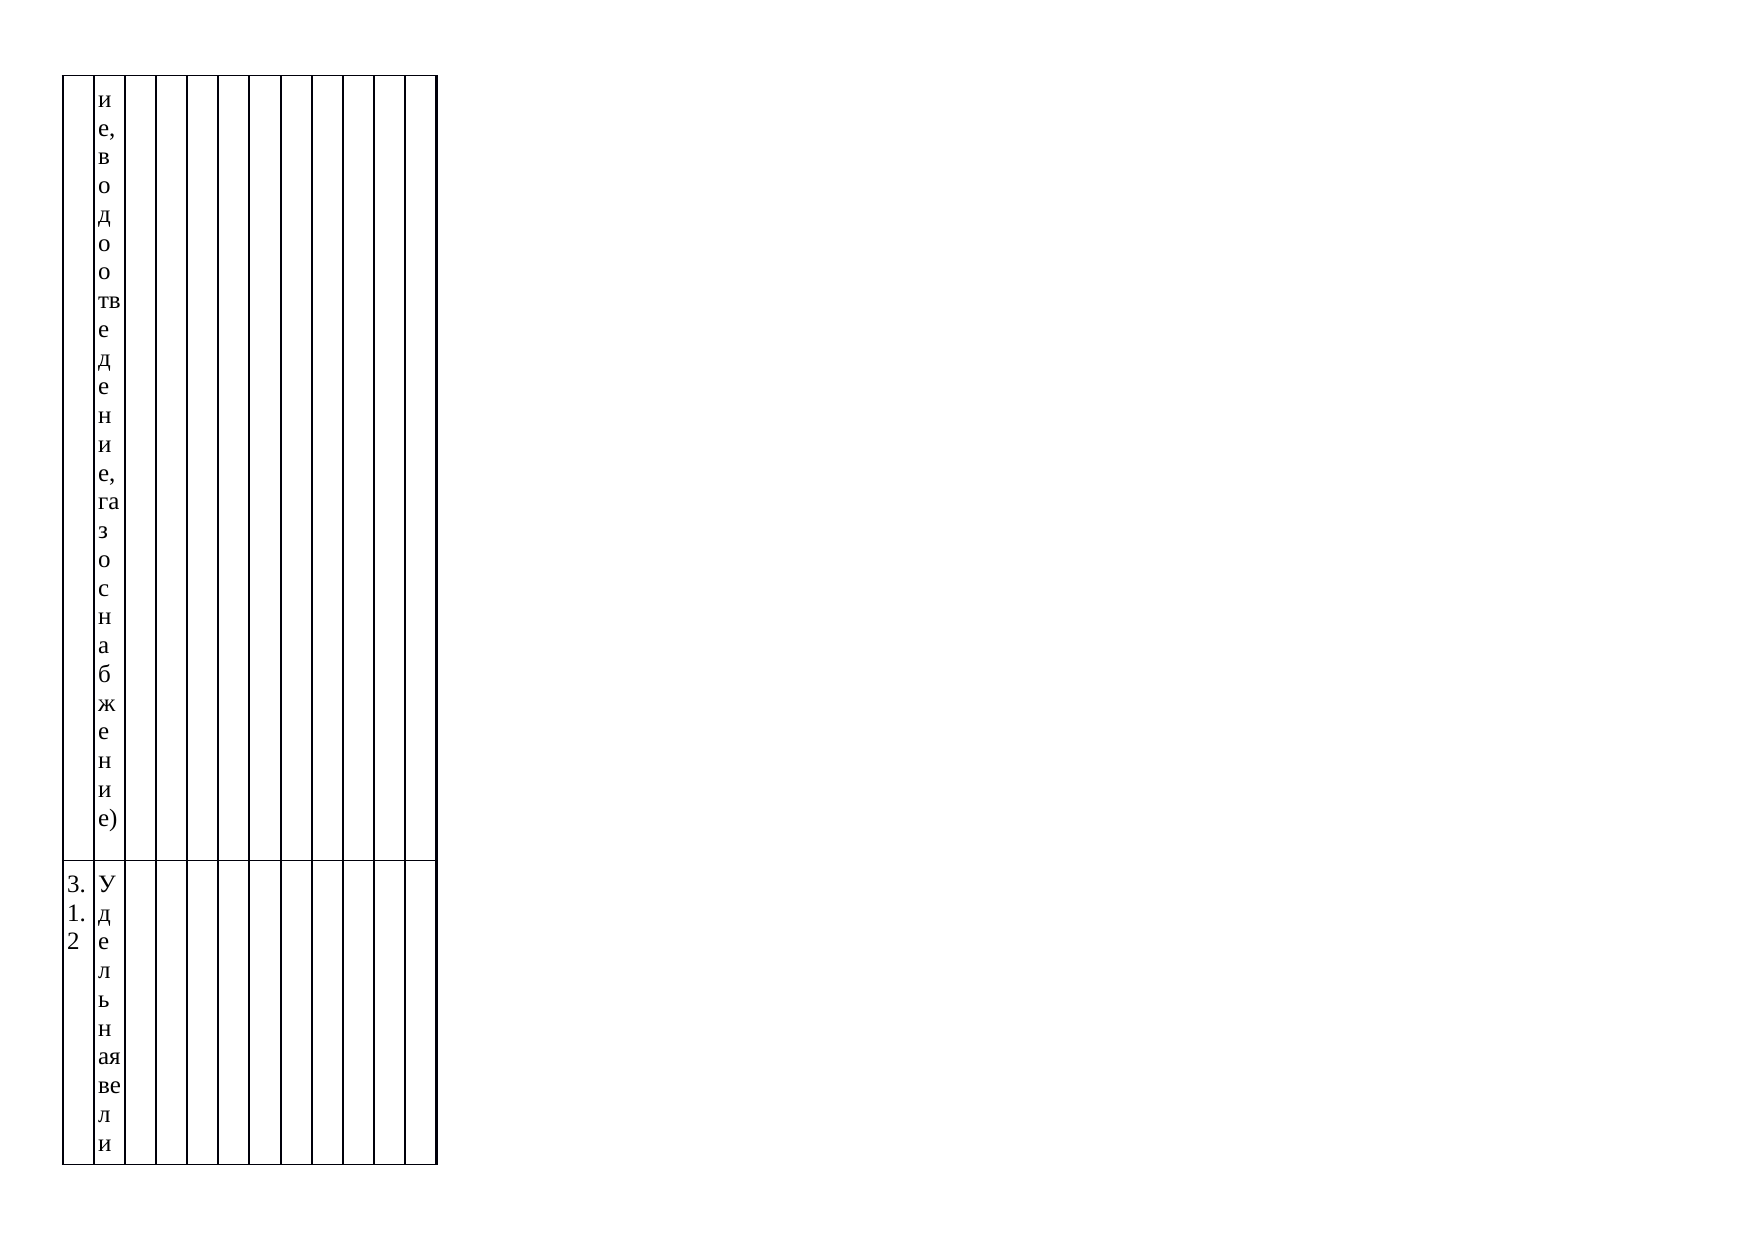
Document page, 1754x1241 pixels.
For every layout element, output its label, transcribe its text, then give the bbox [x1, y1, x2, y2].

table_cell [95, 76, 124, 860]
table_cell 98,2 [375, 76, 404, 860]
table_cell 98,8 [406, 76, 435, 860]
table_cell [126, 861, 155, 1164]
table_cell 96,1 [188, 76, 217, 860]
table_cell [157, 861, 186, 1164]
table_cell 97,6 [313, 76, 342, 860]
table_cell 3.1.2 [64, 861, 93, 1164]
table_cell [344, 861, 373, 1164]
table_cell [282, 861, 311, 1164]
table_cell [188, 861, 217, 1164]
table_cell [95, 861, 124, 1164]
table_cell % [126, 76, 155, 860]
table_cell [219, 861, 248, 1164]
table_cell 97,4 [282, 76, 311, 860]
table_cell 3.1.1 [64, 76, 93, 860]
table_cell 96,3 [219, 76, 248, 860]
table_cell [406, 861, 435, 1164]
table_cell [375, 861, 404, 1164]
table_cell 81,5 [157, 76, 186, 860]
table_cell 97,1 [250, 76, 280, 860]
table_cell [313, 861, 342, 1164]
table_cell [250, 861, 280, 1164]
table_cell 97,8 [344, 76, 373, 860]
